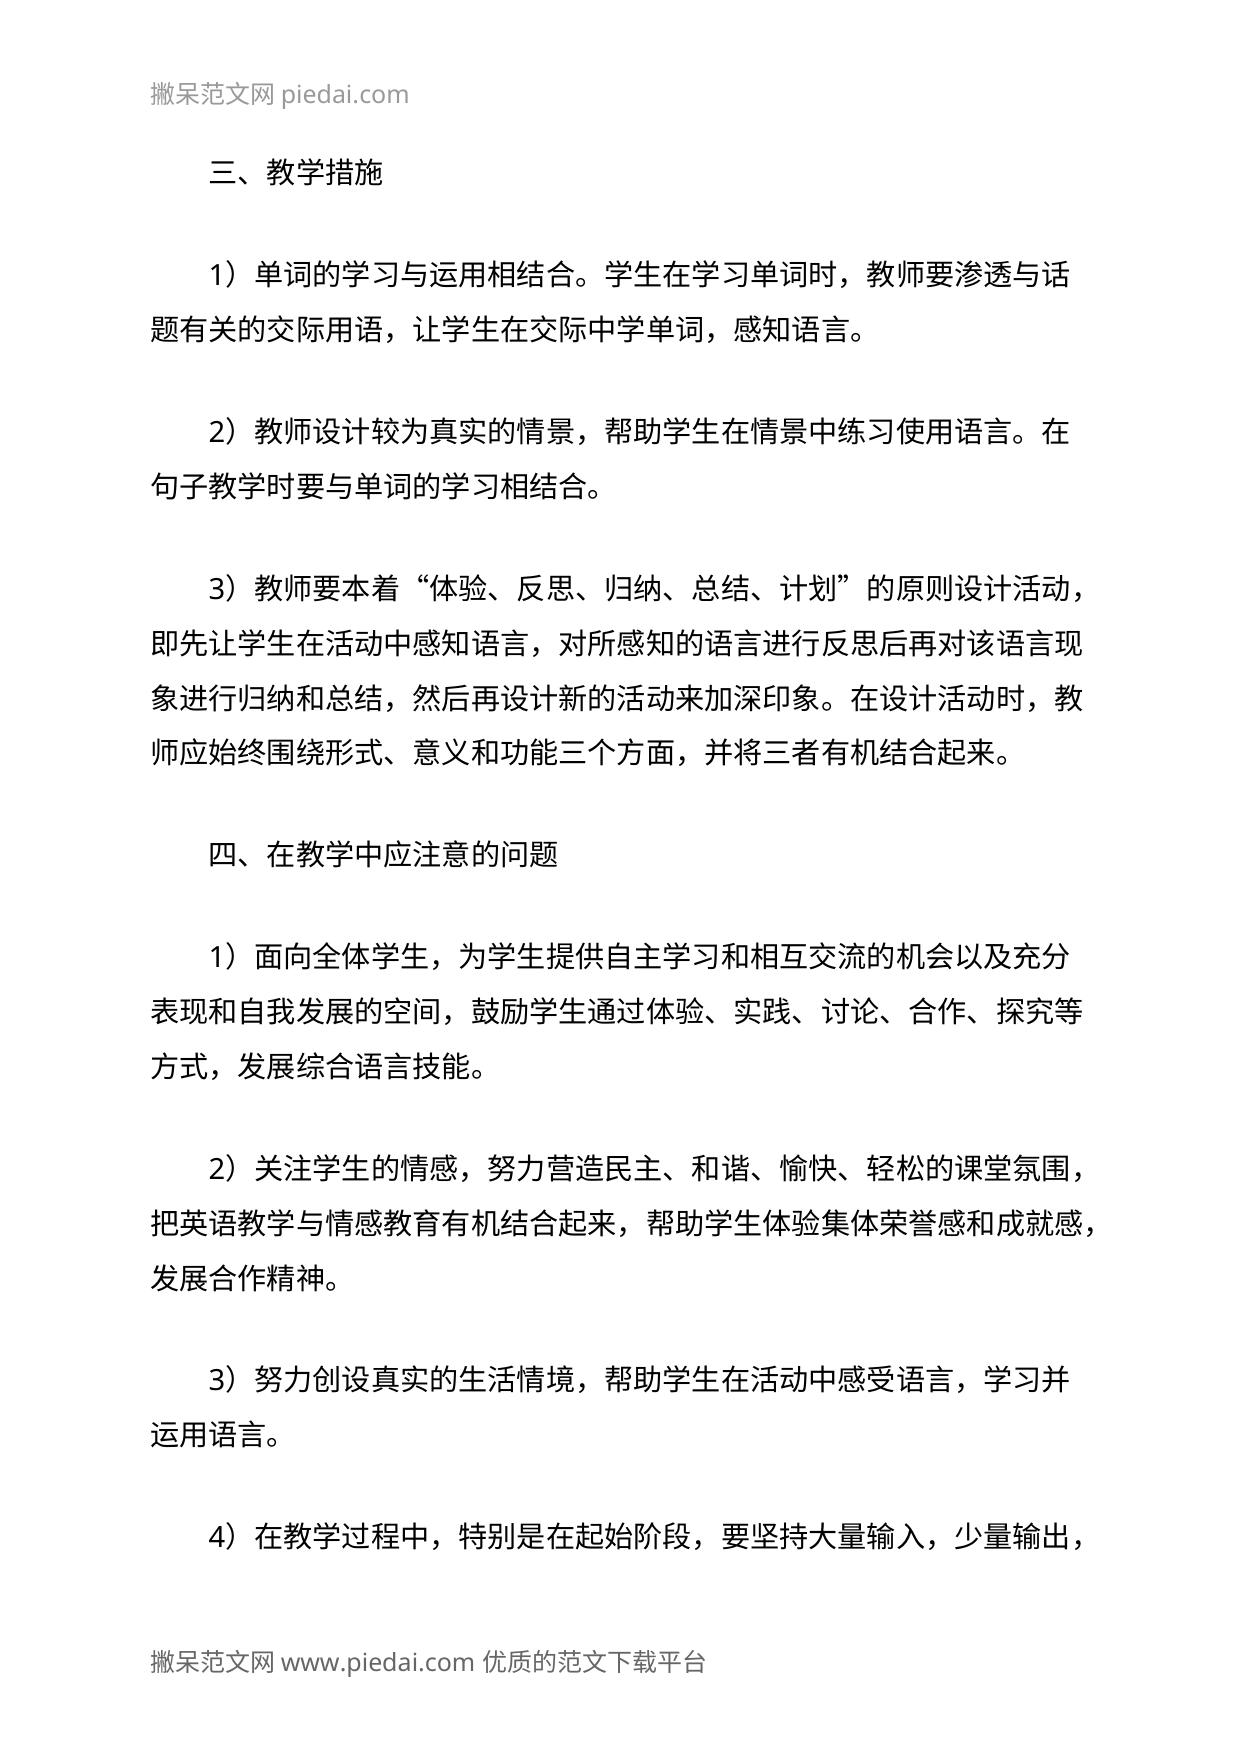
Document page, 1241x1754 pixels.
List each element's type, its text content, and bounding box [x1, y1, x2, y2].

text 四、在教学中应注意的问题 [150, 832, 1090, 874]
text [150, 1514, 1090, 1556]
text 1）面向全体学生，为学生提供自主学习和相互交流的机会以及充分表现和自我发展的空间，鼓励学生通过体验、实践、讨论、合作、探究等方式，发展综合语言技能。 [150, 934, 1090, 1086]
text 2）关注学生的情感，努力营造民主、和谐、愉快、轻松的课堂氛围，把英语教学与情感教育有机结合起来，帮助学生体验集体荣誉感和成就感，发展合作精神。 [150, 1145, 1090, 1297]
text 3）教师要本着“体验、反思、归纳、总结、计划”的原则设计活动，即先让学生在活动中感知语言，对所感知的语言进行反思后再对该语言现象进行归纳和总结，然后再设计新的活动来加深印象。在设计活动时，教师应始终围绕形式、意义和功能三个方面，并将三者有机结合起来。 [150, 565, 1090, 772]
text 1）单词的学习与运用相结合。学生在学习单词时，教师要渗透与话题有关的交际用语，让学生在交际中学单词，感知语言。 [150, 252, 1090, 349]
text 3）努力创设真实的生活情境，帮助学生在活动中感受语言，学习并运用语言。 [150, 1357, 1090, 1454]
text 三、教学措施 [150, 150, 1090, 192]
text 2）教师设计较为真实的情景，帮助学生在情景中练习使用语言。在句子教学时要与单词的学习相结合。 [150, 408, 1090, 506]
